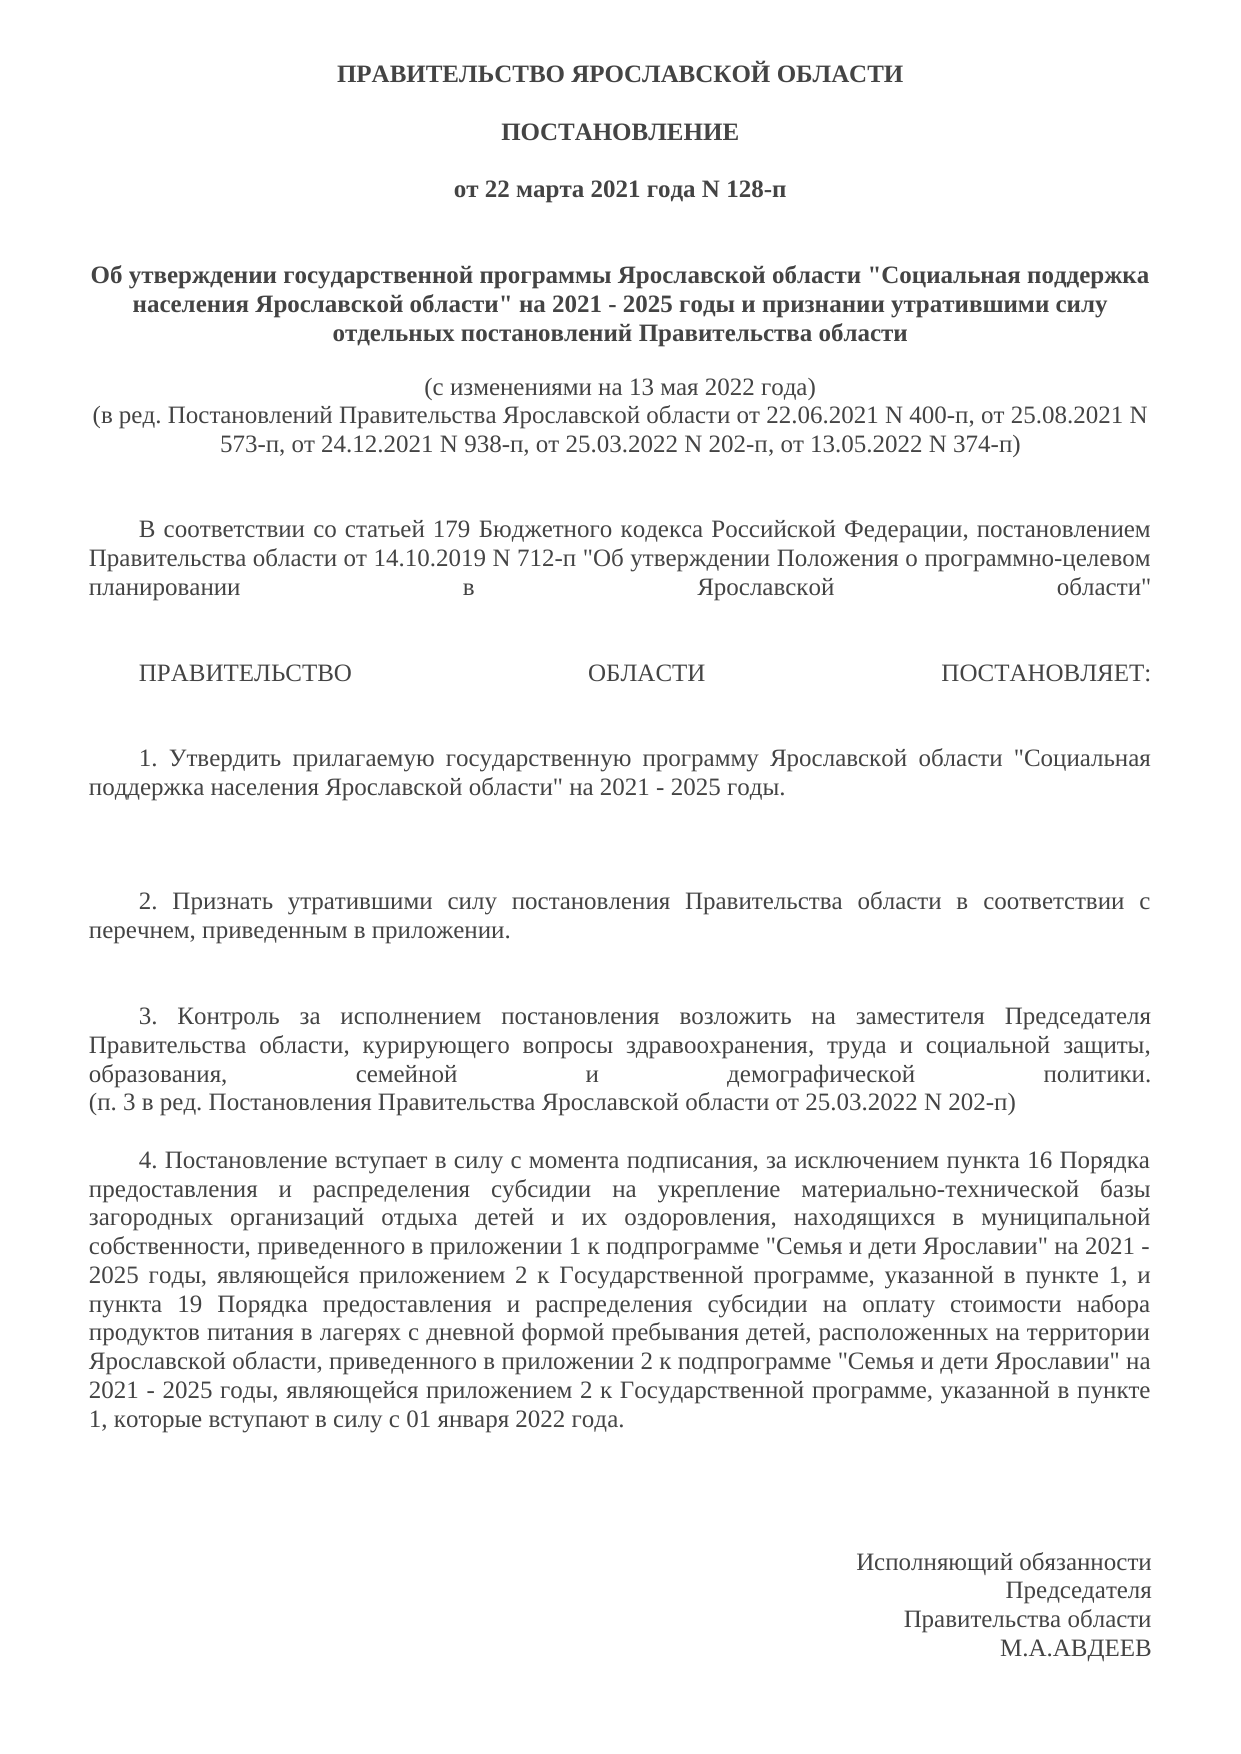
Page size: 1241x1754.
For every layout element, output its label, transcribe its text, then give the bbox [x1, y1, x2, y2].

text ПРАВИТЕЛЬСТВО ЯРОСЛАВСКОЙ ОБЛАСТИ ПОСТАНОВЛЕНИЕ от 22 марта 2021 года N 128-п Об утверждении государственной программы Ярославской области "Социальная поддержка населения Ярославской области" на 2021 - 2025 годы и признании утратившими силу отдельных постановлений Правительства области [89, 59, 1152, 347]
text (с изменениями на 13 мая 2022 года) [89, 372, 1152, 400]
text В соответствии со статьей 179 Бюджетного кодекса Российской Федерации, постановлением Правительства области от 14.10.2019 N 712-п "Об утверждении Положения о программно-целевом планировании в Ярославской области" [89, 514, 1152, 629]
text (в ред. Постановлений Правительства Ярославской области от 22.06.2021 N 400-п, от 25.08.2021 N 573-п, от 24.12.2021 N 938-п, от 25.03.2022 N 202-п, от 13.05.2022 N 374-п) [89, 400, 1152, 458]
text 4. Постановление вступает в силу с момента подписания, за исключением пункта 16 Порядка предоставления и распределения субсидии на укрепление материально-технической базы загородных организаций отдыха детей и их оздоровления, находящихся в муниципальной собственности, приведенного в приложении 1 к подпрограмме "Семья и дети Ярославии" на 2021 - 2025 годы, являющейся приложением 2 к Государственной программе, указанной в пункте 1, и пункта 19 Порядка предоставления и распределения субсидии на оплату стоимости набора продуктов питания в лагерях с дневной формой пребывания детей, расположенных на территории Ярославской области, приведенного в приложении 2 к подпрограмме "Семья и дети Ярославии" на 2021 - 2025 годы, являющейся приложением 2 к Государственной программе, указанной в пункте 1, которые вступают в силу с 01 января 2022 года. [89, 1145, 1152, 1432]
text 1. Утвердить прилагаемую государственную программу Ярославской области "Социальная поддержка населения Ярославской области" на 2021 - 2025 годы. [89, 743, 1152, 801]
text 2. Признать утратившими силу постановления Правительства области в соответствии с перечнем, приведенным в приложении. [89, 886, 1152, 944]
text Исполняющий обязанности Председателя Правительства области М.А.АВДЕЕВ [89, 1489, 1152, 1662]
text 3. Контроль за исполнением постановления возложить на заместителя Председателя Правительства области, курирующего вопросы здравоохранения, труда и социальной защиты, образования, семейной и демографической политики. (п. 3 в ред. Постановления Правительства Ярославской области от 25.03.2022 N 202-п) [89, 1001, 1152, 1116]
text ПРАВИТЕЛЬСТВО ОБЛАСТИ ПОСТАНОВЛЯЕТ: [89, 658, 1152, 714]
